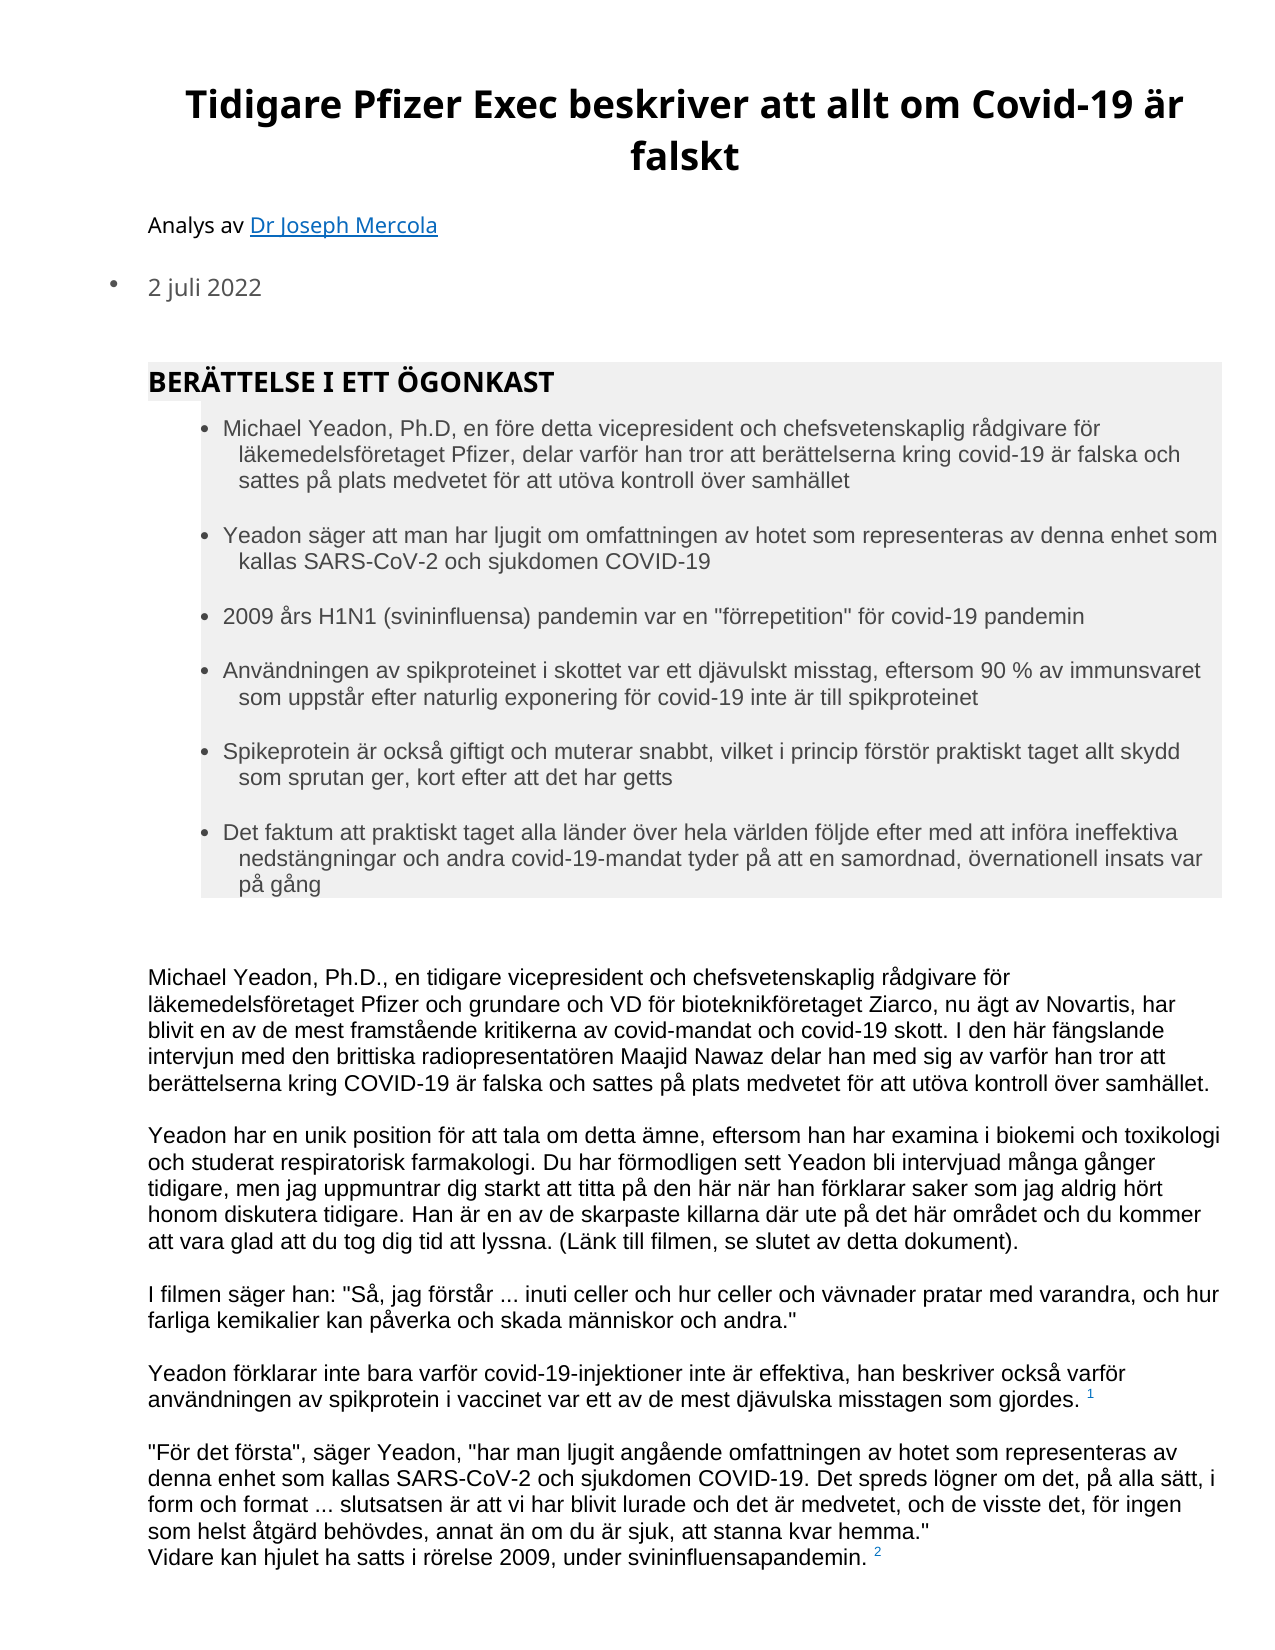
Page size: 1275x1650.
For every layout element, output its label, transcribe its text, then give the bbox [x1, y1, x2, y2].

text "För det första", säger Yeadon, "har man ljugit angående omfattningen av hotet som representeras av denna enhet som kallas SARS-CoV-2 och sjukdomen COVID-19. Det spreds lögner om det, på alla sätt, i form och format ... slutsatsen är att vi har blivit lurade och det är medvetet, och de visste det, för ingen som helst åtgärd behövdes, annat än om du är sjuk, att stanna kvar hemma." [148, 1439, 1222, 1544]
list Det faktum att praktiskt taget alla länder över hela världen följde efter med att införa ineffektiva nedstängningar och andra covid-19-mandat tyder på att en samordnad, övernationell insats var på gång [201, 819, 1222, 898]
list Michael Yeadon, Ph.D, en före detta vicepresident och chefsvetenskaplig rådgivare för läkemedelsföretaget Pfizer, delar varför han tror att berättelserna kring covid-19 är falska och sattes på plats medvetet för att utöva kontroll över samhället [201, 414, 1222, 494]
list Spikeprotein är också giftigt och muterar snabbt, vilket i princip förstör praktiskt taget allt skydd som sprutan ger, kort efter att det har getts [201, 738, 1222, 791]
list 2 juli 2022 [110, 269, 1222, 303]
text I filmen säger han: "Så, jag förstår ... inuti celler och hur celler och vävnader pratar med varandra, och hur farliga kemikalier kan påverka och skada människor och andra." [148, 1281, 1222, 1333]
text Yeadon förklarar inte bara varför covid-19-injektioner inte är effektiva, han beskriver också varför användningen av spikprotein i vaccinet var ett av de mest djävulska misstagen som gjordes. 1 [148, 1359, 1222, 1412]
text Analys av Dr Joseph Mercola [148, 210, 1222, 240]
text Vidare kan hjulet ha satts i rörelse 2009, under svininfluensapandemin. 2 [148, 1544, 1222, 1570]
list Användningen av spikproteinet i skottet var ett djävulskt misstag, eftersom 90 % av immunsvaret som uppstår efter naturlig exponering för covid-19 inte är till spikproteinet [201, 657, 1222, 710]
list 2009 års H1N1 (svininfluensa) pandemin var en "förrepetition" för covid-19 pandemin [201, 603, 1222, 629]
text Michael Yeadon, Ph.D., en tidigare vicepresident och chefsvetenskaplig rådgivare för läkemedelsföretaget Pfizer och grundare och VD för bioteknikföretaget Ziarco, nu ägt av Novartis, har blivit en av de mest framstående kritikerna av covid-mandat och covid-19 skott. I den här fängslande intervjun med den brittiska radiopresentatören Maajid Nawaz delar han med sig av varför han tror att berättelserna kring COVID-19 är falska och sattes på plats medvetet för att utöva kontroll över samhället. [148, 964, 1222, 1096]
text Tidigare Pfizer Exec beskriver att allt om Covid-19 är falskt [148, 77, 1222, 182]
text BERÄTTELSE I ETT ÖGONKAST [148, 362, 1222, 401]
list Yeadon säger att man har ljugit om omfattningen av hotet som representeras av denna enhet som kallas SARS-CoV-2 och sjukdomen COVID-19 [201, 522, 1222, 574]
text Yeadon har en unik position för att tala om detta ämne, eftersom han har examina i biokemi och toxikologi och studerat respiratorisk farmakologi. Du har förmodligen sett Yeadon bli intervjuad många gånger tidigare, men jag uppmuntrar dig starkt att titta på den här när han förklarar saker som jag aldrig hört honom diskutera tidigare. Han är en av de skarpaste killarna där ute på det här området och du kommer att vara glad att du tog dig tid att lyssna. (Länk till filmen, se slutet av detta dokument). [148, 1122, 1222, 1254]
